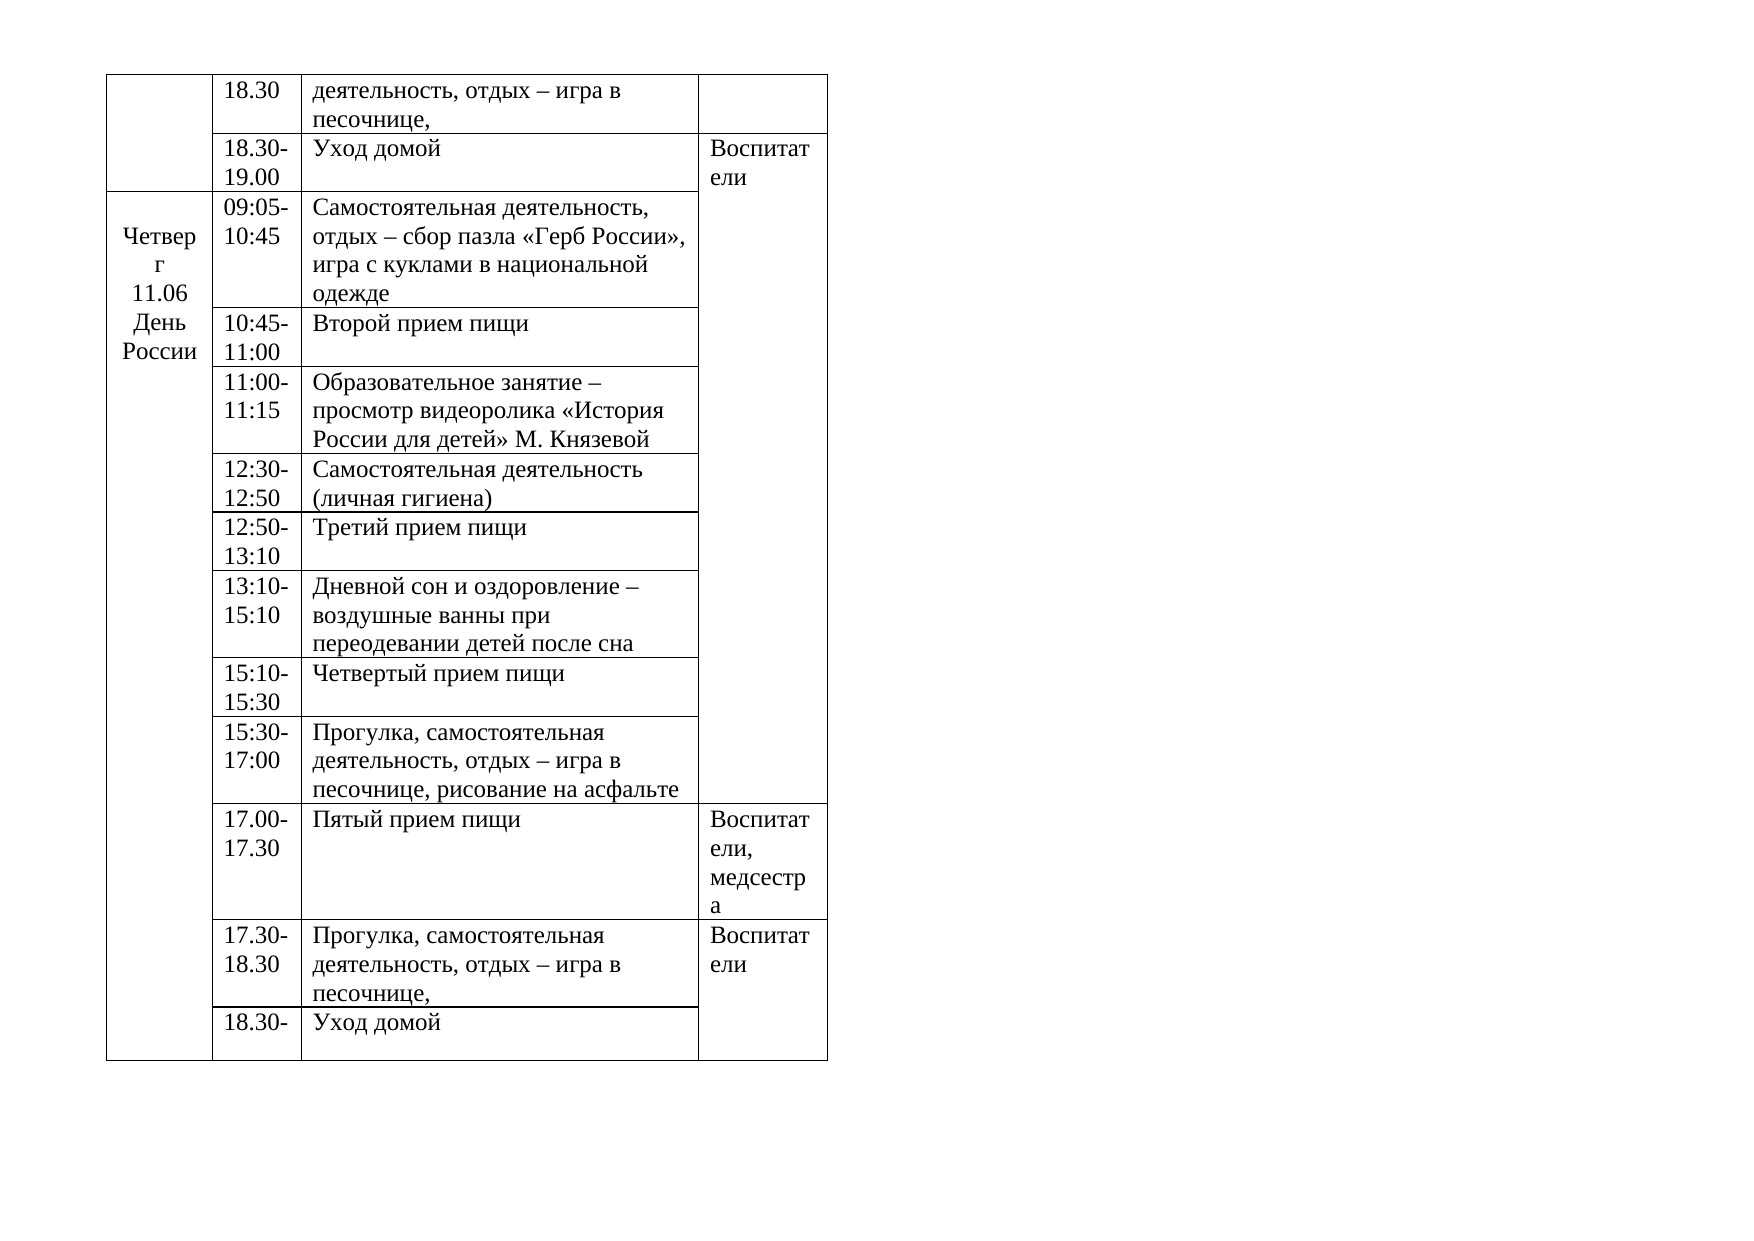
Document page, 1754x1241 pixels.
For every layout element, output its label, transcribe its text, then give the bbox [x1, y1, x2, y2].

table_cell Самостоятельная деятельность, отдых – сбор пазла «Герб России», игра с куклами в национальной одежде [302, 192, 698, 307]
table_cell Воспитатели [699, 920, 827, 1060]
table_cell 17.00-17.30 [213, 804, 301, 919]
table_cell Третий прием пищи [302, 513, 698, 570]
table_cell Четверг 11.06 День России [107, 192, 212, 1060]
table_cell Второй прием пищи [302, 308, 698, 366]
table_cell Прогулка, самостоятельная деятельность, отдых – игра в песочнице, [302, 920, 698, 1006]
table_cell 18.30-19.00 [213, 1008, 301, 1060]
table_cell 09:05-10:45 [213, 192, 301, 307]
table_cell Прогулка, самостоятельная деятельность, отдых – игра в песочнице, рисование на асфальте [302, 717, 698, 803]
table_cell 17.30-18.30 [213, 920, 301, 1006]
table_cell 17.30-18.30 [213, 75, 301, 132]
table_cell 18.30-19.00 [213, 134, 301, 191]
table_cell Воспитатели, медсестра [699, 804, 827, 919]
table_cell 10:45-11:00 [213, 308, 301, 366]
table_cell Уход домой [302, 1008, 698, 1060]
table_cell 11:00-11:15 [213, 367, 301, 453]
table_cell Дневной сон и оздоровление – воздушные ванны при переодевании детей после сна [302, 571, 698, 657]
table_cell [699, 75, 827, 132]
table_cell 12:50-13:10 [213, 513, 301, 570]
table_cell Четвертый прием пищи [302, 658, 698, 716]
table_cell 13:10-15:10 [213, 571, 301, 657]
table_cell Воспитатели [699, 134, 827, 803]
table_cell Самостоятельная деятельность (личная гигиена) [302, 454, 698, 511]
table_cell Образовательное занятие – просмотр видеоролика «История России для детей» М. Князевой [302, 367, 698, 453]
table_cell 12:30-12:50 [213, 454, 301, 511]
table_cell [302, 75, 698, 132]
table_cell Пятый прием пищи [302, 804, 698, 919]
table_cell 15:10-15:30 [213, 658, 301, 716]
table_cell 15:30-17:00 [213, 717, 301, 803]
table_cell Уход домой [302, 134, 698, 191]
